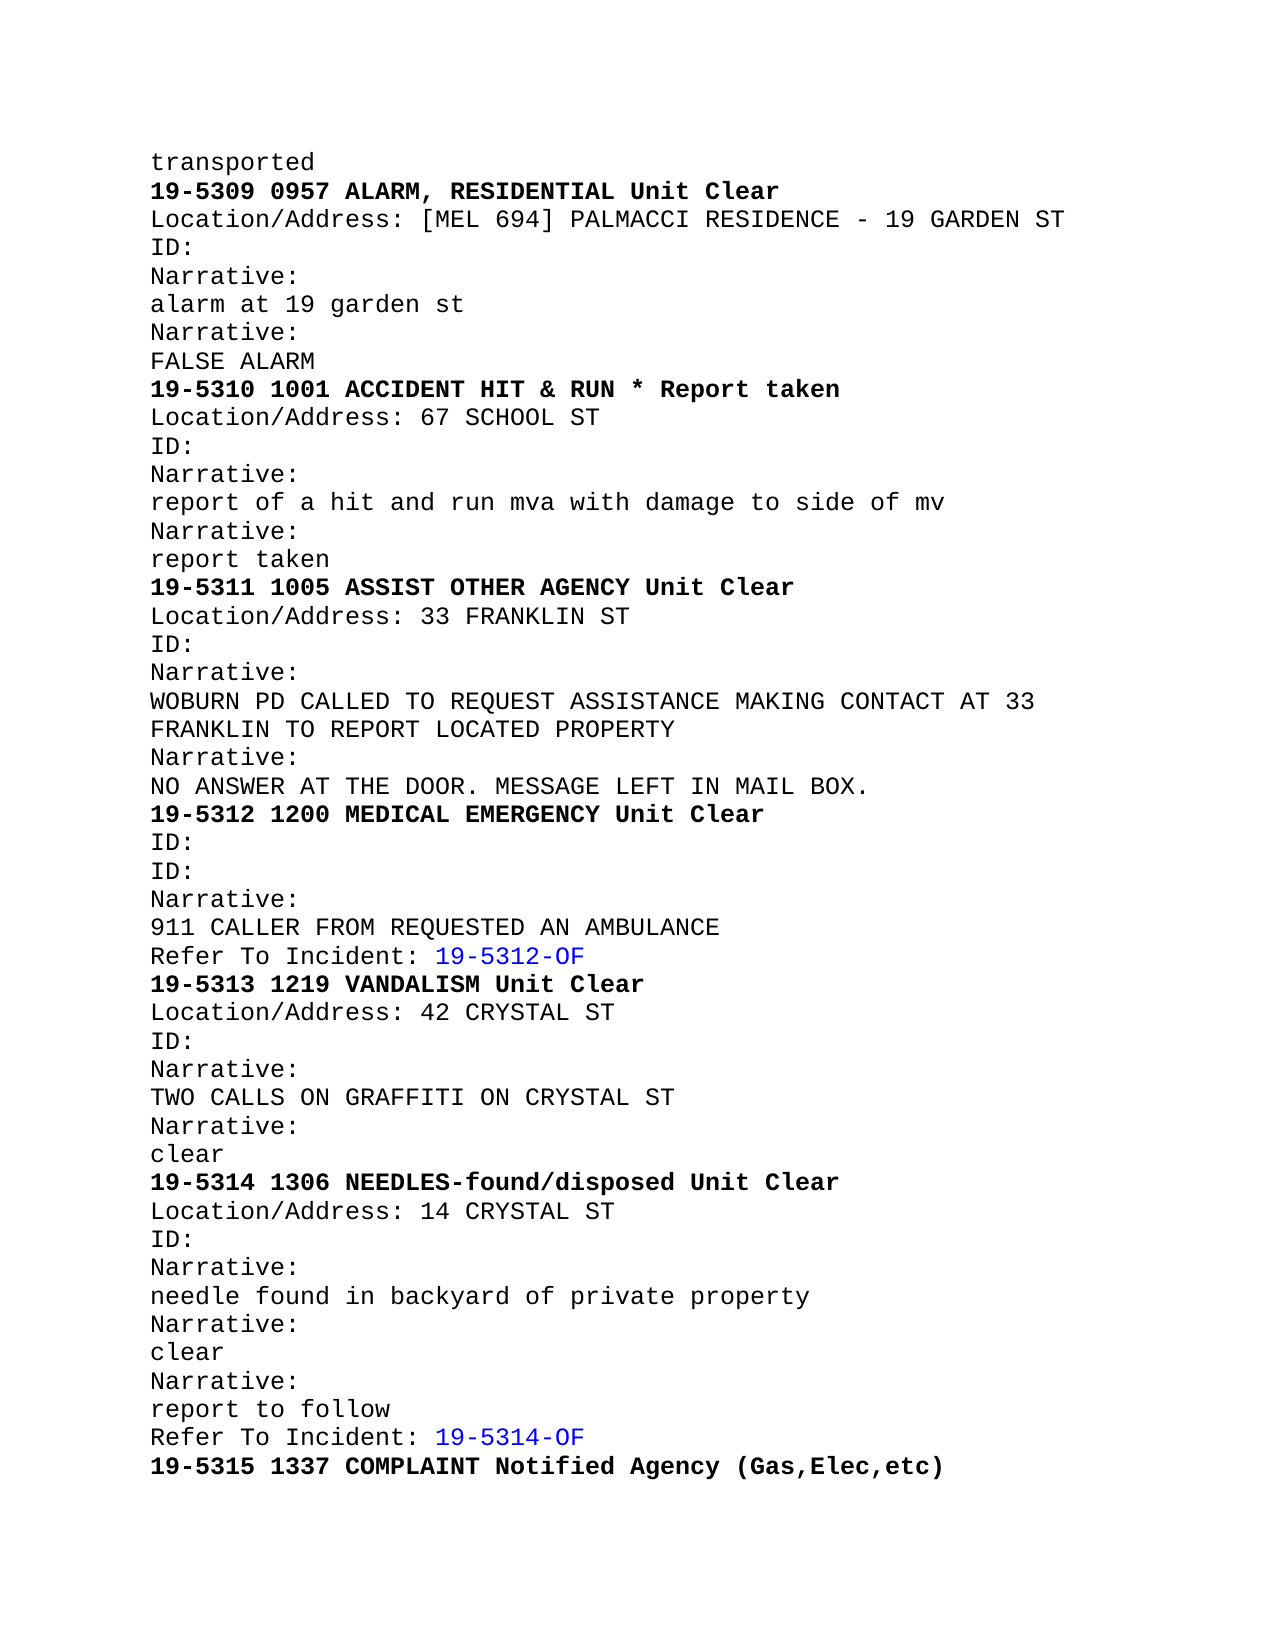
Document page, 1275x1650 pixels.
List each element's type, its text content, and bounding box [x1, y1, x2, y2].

text ID: [150, 858, 1125, 887]
text Narrative: [150, 1113, 1125, 1142]
text ID: [150, 632, 1125, 660]
text 19-5311 1005 ASSIST OTHER AGENCY Unit Clear [150, 575, 1125, 603]
text Narrative: [150, 263, 1125, 292]
text FALSE ALARM [150, 348, 1125, 377]
text 19-5314 1306 NEEDLES-found/disposed Unit Clear [150, 1170, 1125, 1198]
text report taken [150, 547, 1125, 575]
text Location/Address: 14 CRYSTAL ST [150, 1198, 1125, 1227]
text Location/Address: 33 FRANKLIN ST [150, 603, 1125, 632]
text Narrative: [150, 462, 1125, 490]
text 19-5313 1219 VANDALISM Unit Clear [150, 972, 1125, 1000]
text WOBURN PD CALLED TO REQUEST ASSISTANCE MAKING CONTACT AT 33 [150, 688, 1125, 717]
text FRANKLIN TO REPORT LOCATED PROPERTY [150, 717, 1125, 745]
text Refer To Incident: 19-5314-OF [150, 1425, 1125, 1453]
text NO ANSWER AT THE DOOR. MESSAGE LEFT IN MAIL BOX. [150, 773, 1125, 802]
text Narrative: [150, 1057, 1125, 1085]
text Location/Address: 67 SCHOOL ST [150, 405, 1125, 433]
text ID: [150, 1028, 1125, 1057]
text Refer To Incident: 19-5312-OF [150, 943, 1125, 972]
text Narrative: [150, 1312, 1125, 1340]
text 19-5310 1001 ACCIDENT HIT & RUN * Report taken [150, 377, 1125, 405]
text 19-5315 1337 COMPLAINT Notified Agency (Gas,Elec,etc) [150, 1453, 1125, 1482]
text Narrative: [150, 320, 1125, 348]
text needle found in backyard of private property [150, 1283, 1125, 1312]
text Narrative: [150, 745, 1125, 773]
text Location/Address: [MEL 694] PALMACCI RESIDENCE - 19 GARDEN ST [150, 207, 1125, 235]
text ID: [150, 830, 1125, 858]
text Narrative: [150, 660, 1125, 688]
text report of a hit and run mva with damage to side of mv [150, 490, 1125, 518]
text alarm at 19 garden st [150, 292, 1125, 320]
text Narrative: [150, 887, 1125, 915]
text Narrative: [150, 1255, 1125, 1283]
text transported [150, 150, 1125, 178]
text ID: [150, 433, 1125, 462]
text Narrative: [150, 1368, 1125, 1397]
text clear [150, 1340, 1125, 1368]
text ID: [150, 235, 1125, 263]
text Location/Address: 42 CRYSTAL ST [150, 1000, 1125, 1028]
text Narrative: [150, 518, 1125, 547]
text clear [150, 1142, 1125, 1170]
text 19-5312 1200 MEDICAL EMERGENCY Unit Clear [150, 802, 1125, 830]
text ID: [150, 1227, 1125, 1255]
text report to follow [150, 1397, 1125, 1425]
text 19-5309 0957 ALARM, RESIDENTIAL Unit Clear [150, 178, 1125, 207]
text TWO CALLS ON GRAFFITI ON CRYSTAL ST [150, 1085, 1125, 1113]
text 911 CALLER FROM REQUESTED AN AMBULANCE [150, 915, 1125, 943]
